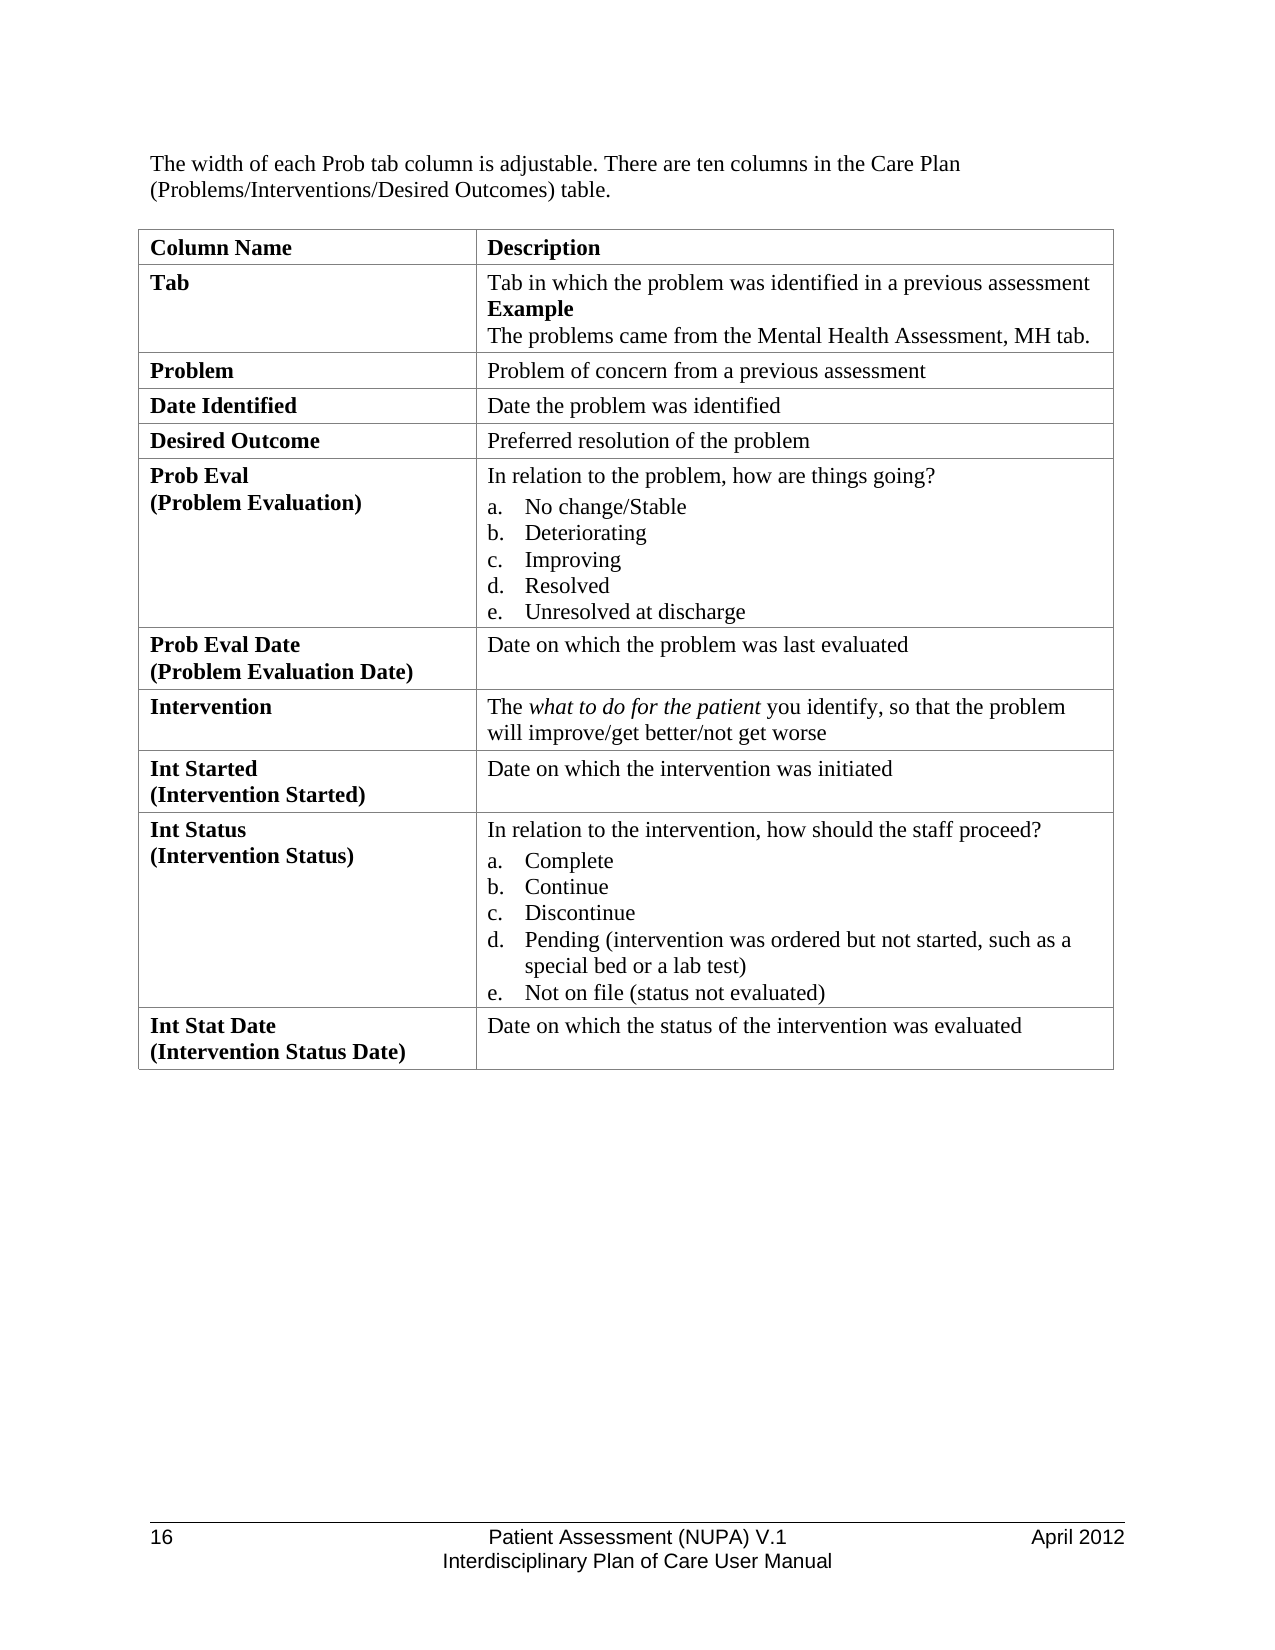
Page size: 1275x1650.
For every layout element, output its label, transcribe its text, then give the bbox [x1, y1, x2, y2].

table_cell The what to do for the patient you identify, so that the problem will improve/get better/not get worse [477, 690, 1113, 750]
table_header Description [477, 230, 1113, 264]
table_cell Preferred resolution of the problem [477, 424, 1113, 458]
table_cell Date Identified [139, 389, 476, 423]
table_cell Date on which the status of the intervention was evaluated [477, 1008, 1113, 1068]
table_cell Tab in which the problem was identified in a previous assessment Example The problems came from the Mental Health Assessment, MH tab. [477, 265, 1113, 352]
table_cell Tab [139, 265, 476, 352]
table_cell Int Stat Date (Intervention Status Date) [139, 1008, 476, 1068]
table_cell Prob Eval Date (Problem Evaluation Date) [139, 628, 476, 688]
table_cell Desired Outcome [139, 424, 476, 458]
table_cell In relation to the problem, how are things going? No change/Stable Deteriorating Improving Resolved Unresolved at discharge [477, 459, 1113, 627]
table_cell Date on which the problem was last evaluated [477, 628, 1113, 688]
table_cell Int Status (Intervention Status) [139, 813, 476, 1007]
table_cell Int Started (Intervention Started) [139, 751, 476, 812]
table_header Column Name [139, 230, 476, 264]
table_cell Problem of concern from a previous assessment [477, 353, 1113, 387]
table_cell Prob Eval (Problem Evaluation) [139, 459, 476, 627]
table_cell Date the problem was identified [477, 389, 1113, 423]
text The width of each Prob tab column is adjustable. There are ten columns in the Care Plan (Problems/Interventions/Desired Outcomes) table. [150, 150, 1125, 203]
table_cell In relation to the intervention, how should the staff proceed? Complete Continue Discontinue Pending (intervention was ordered but not started, such as a special bed or a lab test) Not on file (status not evaluated) [477, 813, 1113, 1007]
table_cell Problem [139, 353, 476, 387]
table_cell Intervention [139, 690, 476, 750]
table_cell Date on which the intervention was initiated [477, 751, 1113, 812]
